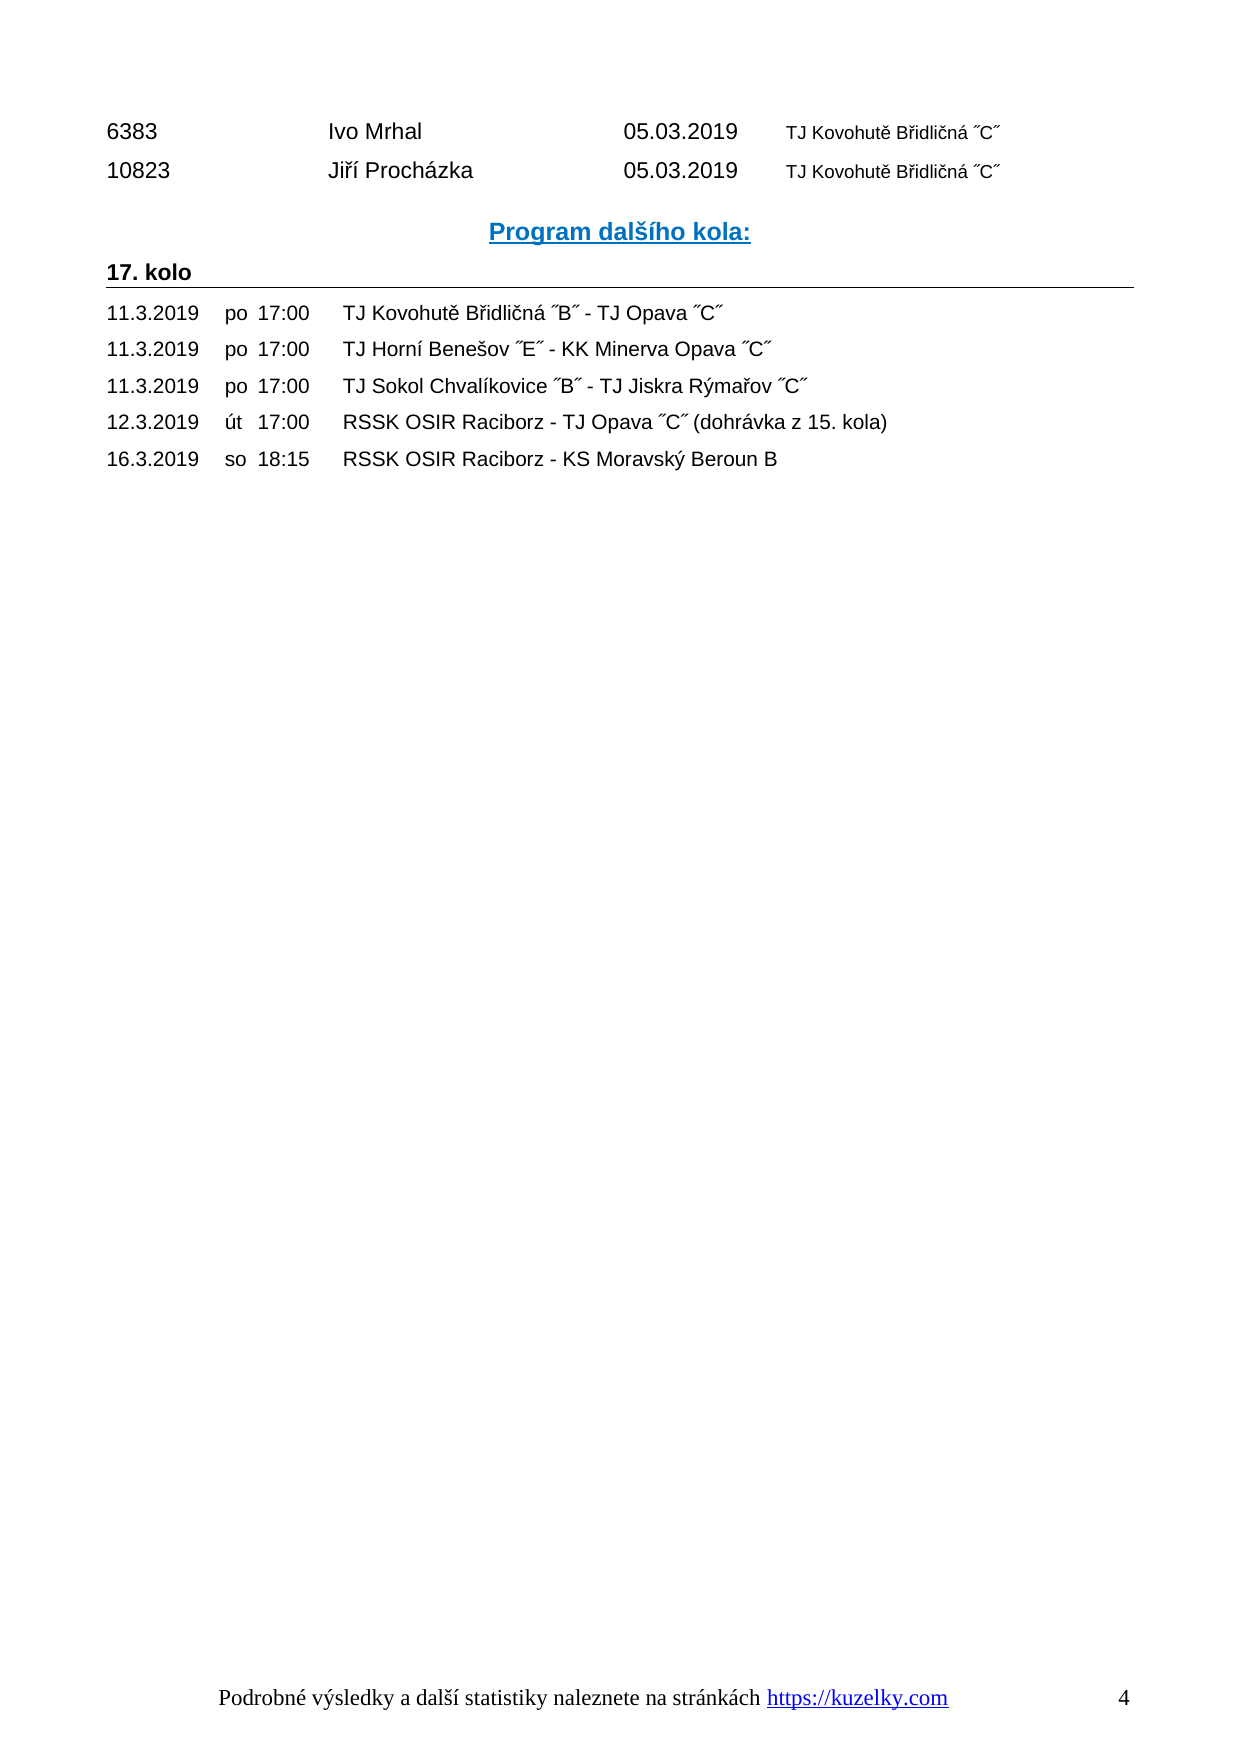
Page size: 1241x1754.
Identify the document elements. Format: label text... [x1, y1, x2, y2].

text 11.3.2019 po 17:00 TJ Sokol Chvalíkovice ˝B˝ - TJ Jiskra Rýmařov ˝C˝ [106, 373, 1134, 397]
text 6383 Ivo Mrhal 05.03.2019 TJ Kovohutě Břidličná ˝C˝ [106, 118, 1134, 144]
text 10823 Jiří Procházka 05.03.2019 TJ Kovohutě Břidličná ˝C˝ [106, 157, 1134, 183]
text 11.3.2019 po 17:00 TJ Horní Benešov ˝E˝ - KK Minerva Opava ˝C˝ [106, 337, 1134, 361]
text 17. kolo [106, 259, 1134, 287]
text Program dalšího kola: [94, 217, 1145, 246]
text 11.3.2019 po 17:00 TJ Kovohutě Břidličná ˝B˝ - TJ Opava ˝C˝ [106, 301, 1134, 324]
text 12.3.2019 út 17:00 RSSK OSIR Raciborz - TJ Opava ˝C˝ (dohrávka z 15. kola) [106, 410, 1134, 434]
text 16.3.2019 so 18:15 RSSK OSIR Raciborz - KS Moravský Beroun B [106, 446, 1134, 470]
